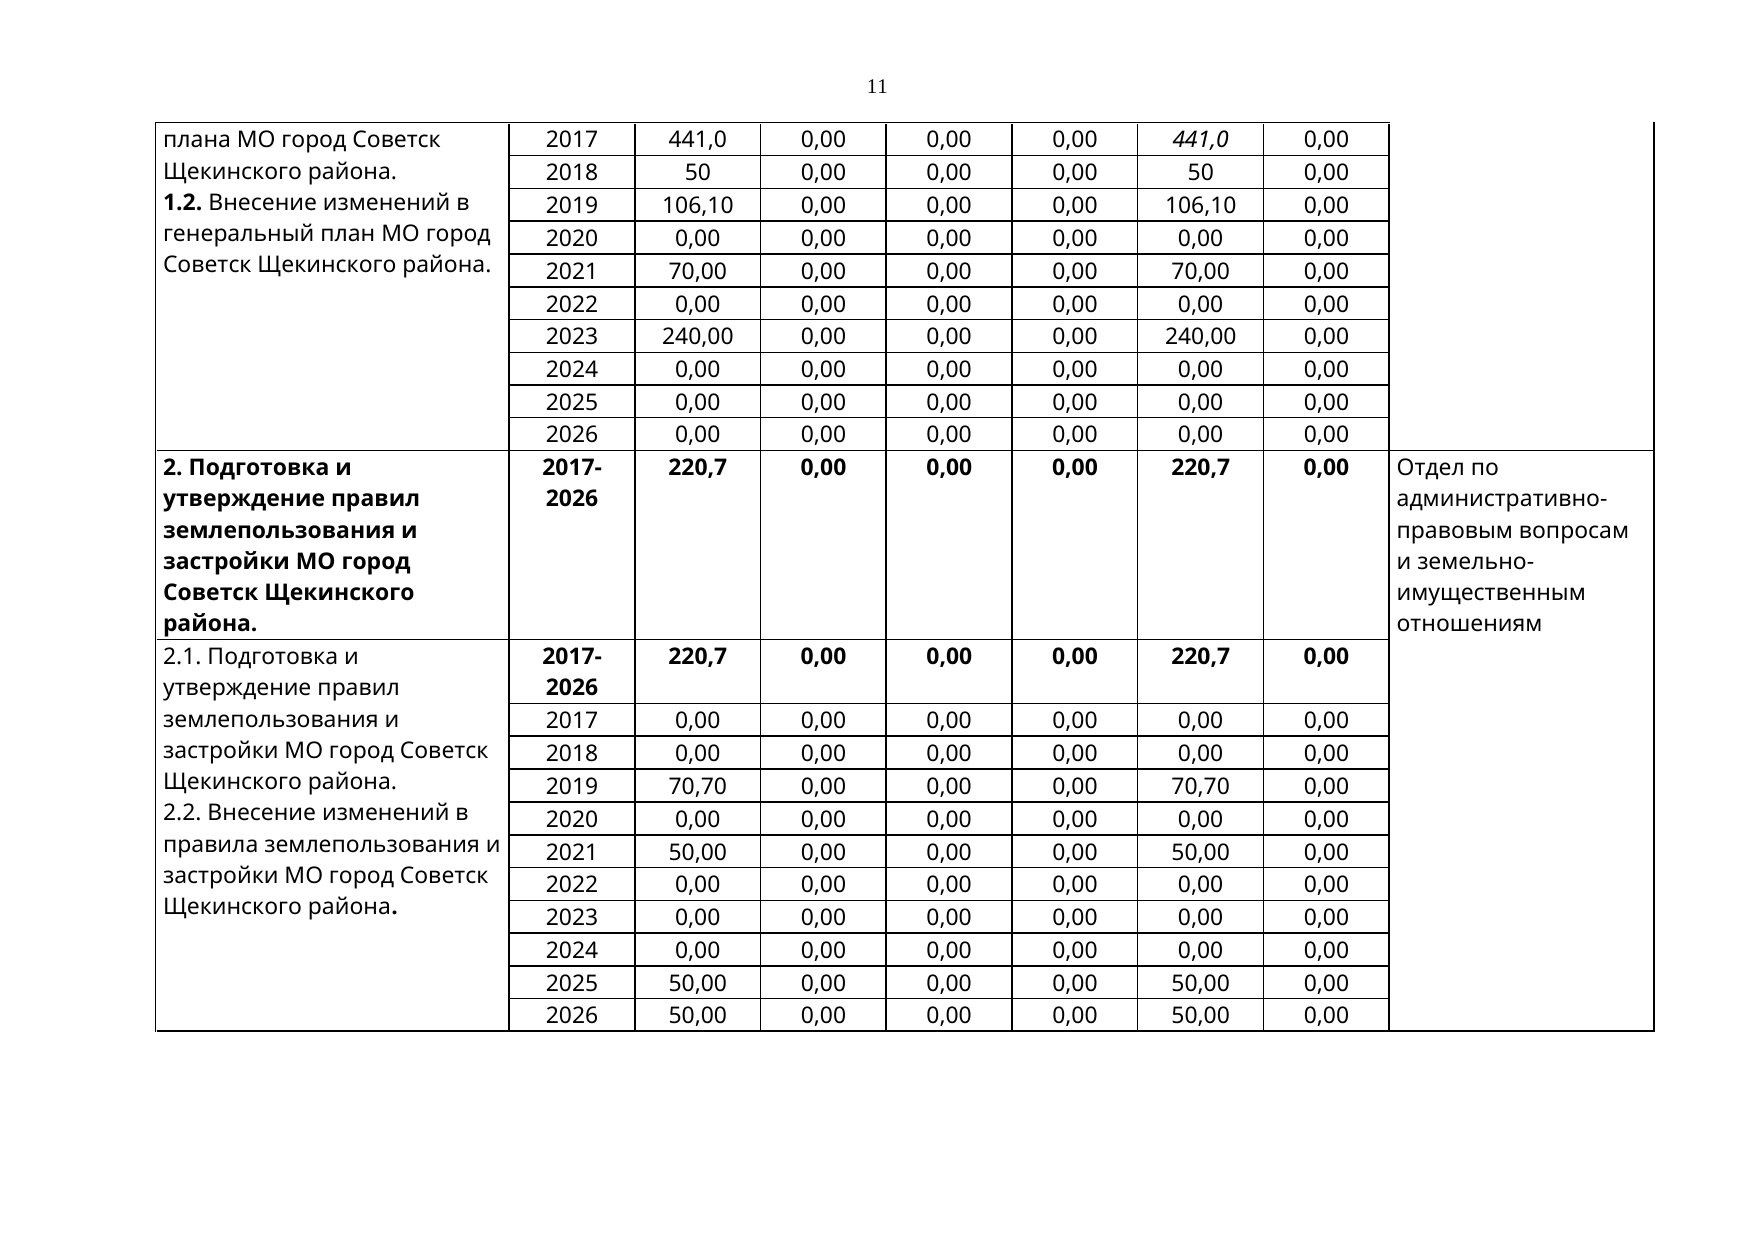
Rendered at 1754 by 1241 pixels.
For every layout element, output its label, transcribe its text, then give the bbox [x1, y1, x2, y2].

table_cell 50,00 [1138, 967, 1263, 998]
table_cell 0,00 [1013, 836, 1137, 867]
table_cell 0,00 [761, 999, 885, 1030]
table_cell 2023 [510, 320, 634, 352]
table_cell 0,00 [761, 770, 885, 801]
table_cell 2017 [510, 123, 635, 155]
table_cell 2022 [510, 288, 634, 319]
table_cell 0,00 [761, 803, 885, 834]
table_cell 0,00 [887, 836, 1011, 867]
table_cell 0,00 [761, 868, 885, 899]
table_cell 0,00 [887, 353, 1011, 384]
table_cell 0,00 [1013, 451, 1137, 638]
table_cell 0,00 [1264, 836, 1388, 867]
table_cell 50 [636, 156, 760, 187]
table_cell 0,00 [1013, 189, 1137, 220]
table_cell 0,00 [761, 156, 885, 187]
table_cell 106,10 [1138, 189, 1263, 220]
table_cell 220,7 [1138, 640, 1263, 703]
table_cell 0,00 [887, 803, 1011, 834]
table_cell 0,00 [636, 737, 760, 768]
table_cell 0,00 [1013, 386, 1137, 417]
table_cell 0,00 [1264, 967, 1388, 998]
table_cell 0,00 [1264, 156, 1388, 187]
table_cell 0,00 [887, 156, 1011, 187]
table_cell 0,00 [636, 868, 760, 899]
table_cell 2025 [510, 967, 634, 998]
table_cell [1390, 451, 1653, 1030]
table_cell 0,00 [1013, 123, 1137, 155]
table_cell 70,00 [636, 255, 760, 286]
table_cell 50,00 [1138, 836, 1263, 867]
table_cell 0,00 [1264, 222, 1388, 253]
table_cell 0,00 [636, 901, 760, 932]
table_cell 0,00 [1264, 999, 1388, 1030]
table_cell 2022 [510, 868, 634, 899]
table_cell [156, 123, 509, 449]
table_cell 0,00 [1264, 353, 1388, 384]
table_cell 0,00 [761, 418, 885, 449]
table_cell 0,00 [887, 386, 1011, 417]
table_cell 0,00 [636, 934, 760, 965]
table_cell 0,00 [1264, 288, 1388, 319]
table_cell 2019 [510, 189, 634, 220]
table_cell 441,0 [636, 123, 760, 155]
table_cell 0,00 [636, 704, 760, 735]
table_cell 0,00 [887, 999, 1011, 1030]
table_cell 0,00 [761, 189, 885, 220]
table_cell 0,00 [887, 868, 1011, 899]
table_cell 0,00 [761, 967, 885, 998]
table_cell 0,00 [1138, 704, 1263, 735]
table_cell 2018 [510, 156, 634, 187]
table_cell 0,00 [636, 803, 760, 834]
table_cell 0,00 [636, 418, 760, 449]
table_cell 0,00 [1013, 901, 1137, 932]
table_cell 0,00 [1264, 934, 1388, 965]
table_cell 2026 [510, 999, 634, 1030]
table_cell 2023 [510, 901, 634, 932]
table_cell 0,00 [761, 836, 885, 867]
table_cell 0,00 [887, 770, 1011, 801]
table_cell 2021 [510, 255, 634, 286]
table_cell 70,70 [1138, 770, 1263, 801]
table_cell 0,00 [636, 386, 760, 417]
table_cell 2021 [510, 836, 634, 867]
table_cell 0,00 [636, 353, 760, 384]
table_cell 0,00 [761, 737, 885, 768]
table_cell 2025 [510, 386, 634, 417]
table_cell 2019 [510, 770, 634, 801]
table_cell 0,00 [1264, 386, 1388, 417]
table_cell 0,00 [636, 222, 760, 253]
table_cell 0,00 [887, 737, 1011, 768]
table_cell 0,00 [887, 123, 1012, 155]
table_cell 220,7 [636, 451, 760, 638]
table_cell 50,00 [636, 967, 760, 998]
table_cell 2026 [510, 418, 634, 449]
table_cell 50,00 [1138, 999, 1263, 1030]
table_cell 0,00 [1264, 123, 1389, 155]
table_cell 220,7 [1138, 451, 1263, 638]
table_cell 0,00 [1264, 640, 1388, 703]
table_cell 0,00 [887, 255, 1011, 286]
table_cell 0,00 [761, 353, 885, 384]
table_cell 0,00 [887, 418, 1011, 449]
table_cell 0,00 [1138, 901, 1263, 932]
table_cell 0,00 [636, 288, 760, 319]
table_cell 0,00 [1138, 803, 1263, 834]
table_cell 0,00 [761, 255, 885, 286]
table_cell 0,00 [887, 967, 1011, 998]
table_cell 0,00 [1013, 640, 1137, 703]
table_cell 0,00 [1013, 255, 1137, 286]
table_cell 0,00 [1138, 418, 1263, 449]
table_cell 106,10 [636, 189, 760, 220]
table_cell 0,00 [761, 640, 885, 703]
table_cell 0,00 [1013, 353, 1137, 384]
table_cell 0,00 [887, 320, 1011, 352]
table_cell 2017-2026 [510, 451, 634, 638]
table_cell 220,7 [636, 640, 760, 703]
table_cell 0,00 [887, 934, 1011, 965]
table_cell 0,00 [887, 288, 1011, 319]
table_cell 2017-2026 [510, 640, 634, 703]
table_cell 240,00 [636, 320, 760, 352]
table_cell 0,00 [1138, 934, 1263, 965]
table_cell 0,00 [1264, 704, 1388, 735]
table_cell 2020 [510, 222, 634, 253]
table_cell 0,00 [761, 704, 885, 735]
table_cell 0,00 [1013, 288, 1137, 319]
table_cell 2020 [510, 803, 634, 834]
table_cell 0,00 [1013, 737, 1137, 768]
table_cell 0,00 [1264, 737, 1388, 768]
table_cell 70,00 [1138, 255, 1263, 286]
table_cell 0,00 [1013, 999, 1137, 1030]
table_cell 0,00 [1138, 386, 1263, 417]
table_cell 50,00 [636, 836, 760, 867]
table_cell 240,00 [1138, 320, 1263, 352]
table_cell 0,00 [1013, 320, 1137, 352]
table_cell 50 [1138, 156, 1263, 187]
table_cell 0,00 [1264, 803, 1388, 834]
table_cell 2. Подготовка и утверждение правил землепользования и застройки МО город Советск Щекинского района. [156, 451, 508, 638]
table_cell 0,00 [1013, 156, 1137, 187]
table_cell 2018 [510, 737, 634, 768]
table_cell 0,00 [1138, 868, 1263, 899]
table_cell 0,00 [1138, 222, 1263, 253]
table_cell 0,00 [1264, 770, 1388, 801]
table_cell 0,00 [1013, 967, 1137, 998]
table_cell 0,00 [761, 222, 885, 253]
table_cell 0,00 [1264, 320, 1388, 352]
table_cell 0,00 [1013, 934, 1137, 965]
table_cell 2024 [510, 353, 634, 384]
table_cell 0,00 [761, 451, 885, 638]
table_cell 0,00 [1264, 189, 1388, 220]
table_cell 0,00 [1138, 288, 1263, 319]
table_cell 0,00 [1264, 418, 1388, 449]
table_cell 2.1. Подготовка и утверждение правил землепользования и застройки МО город Советск Щекинского района. 2.2. Внесение изменений в правила землепользования и застройки МО город Советск Щекинского района. [156, 640, 508, 1030]
table_cell 0,00 [1013, 803, 1137, 834]
table_cell 0,00 [761, 901, 885, 932]
table_cell 0,00 [887, 451, 1011, 638]
table_cell 441,0 [1138, 123, 1263, 155]
table_cell 0,00 [761, 934, 885, 965]
table_cell 0,00 [1013, 222, 1137, 253]
table_cell 0,00 [1013, 868, 1137, 899]
table_cell 2024 [510, 934, 634, 965]
table_cell 0,00 [887, 189, 1011, 220]
table_cell 0,00 [761, 386, 885, 417]
table_cell 70,70 [636, 770, 760, 801]
table_cell 0,00 [1138, 737, 1263, 768]
table_cell 50,00 [636, 999, 760, 1030]
table_cell 0,00 [1264, 868, 1388, 899]
table_cell 0,00 [1264, 255, 1388, 286]
table_cell 0,00 [887, 222, 1011, 253]
table_cell 0,00 [761, 123, 886, 155]
table_cell 0,00 [887, 704, 1011, 735]
table_cell 0,00 [1138, 353, 1263, 384]
table_cell 0,00 [1013, 770, 1137, 801]
table_cell 0,00 [1013, 418, 1137, 449]
table_cell 0,00 [1264, 451, 1388, 638]
table_cell 2017 [510, 704, 634, 735]
table_cell 0,00 [1013, 704, 1137, 735]
table_cell 0,00 [1264, 901, 1388, 932]
table_cell 0,00 [761, 320, 885, 352]
table_cell 0,00 [761, 288, 885, 319]
table_cell 0,00 [887, 901, 1011, 932]
table_cell 0,00 [887, 640, 1011, 703]
